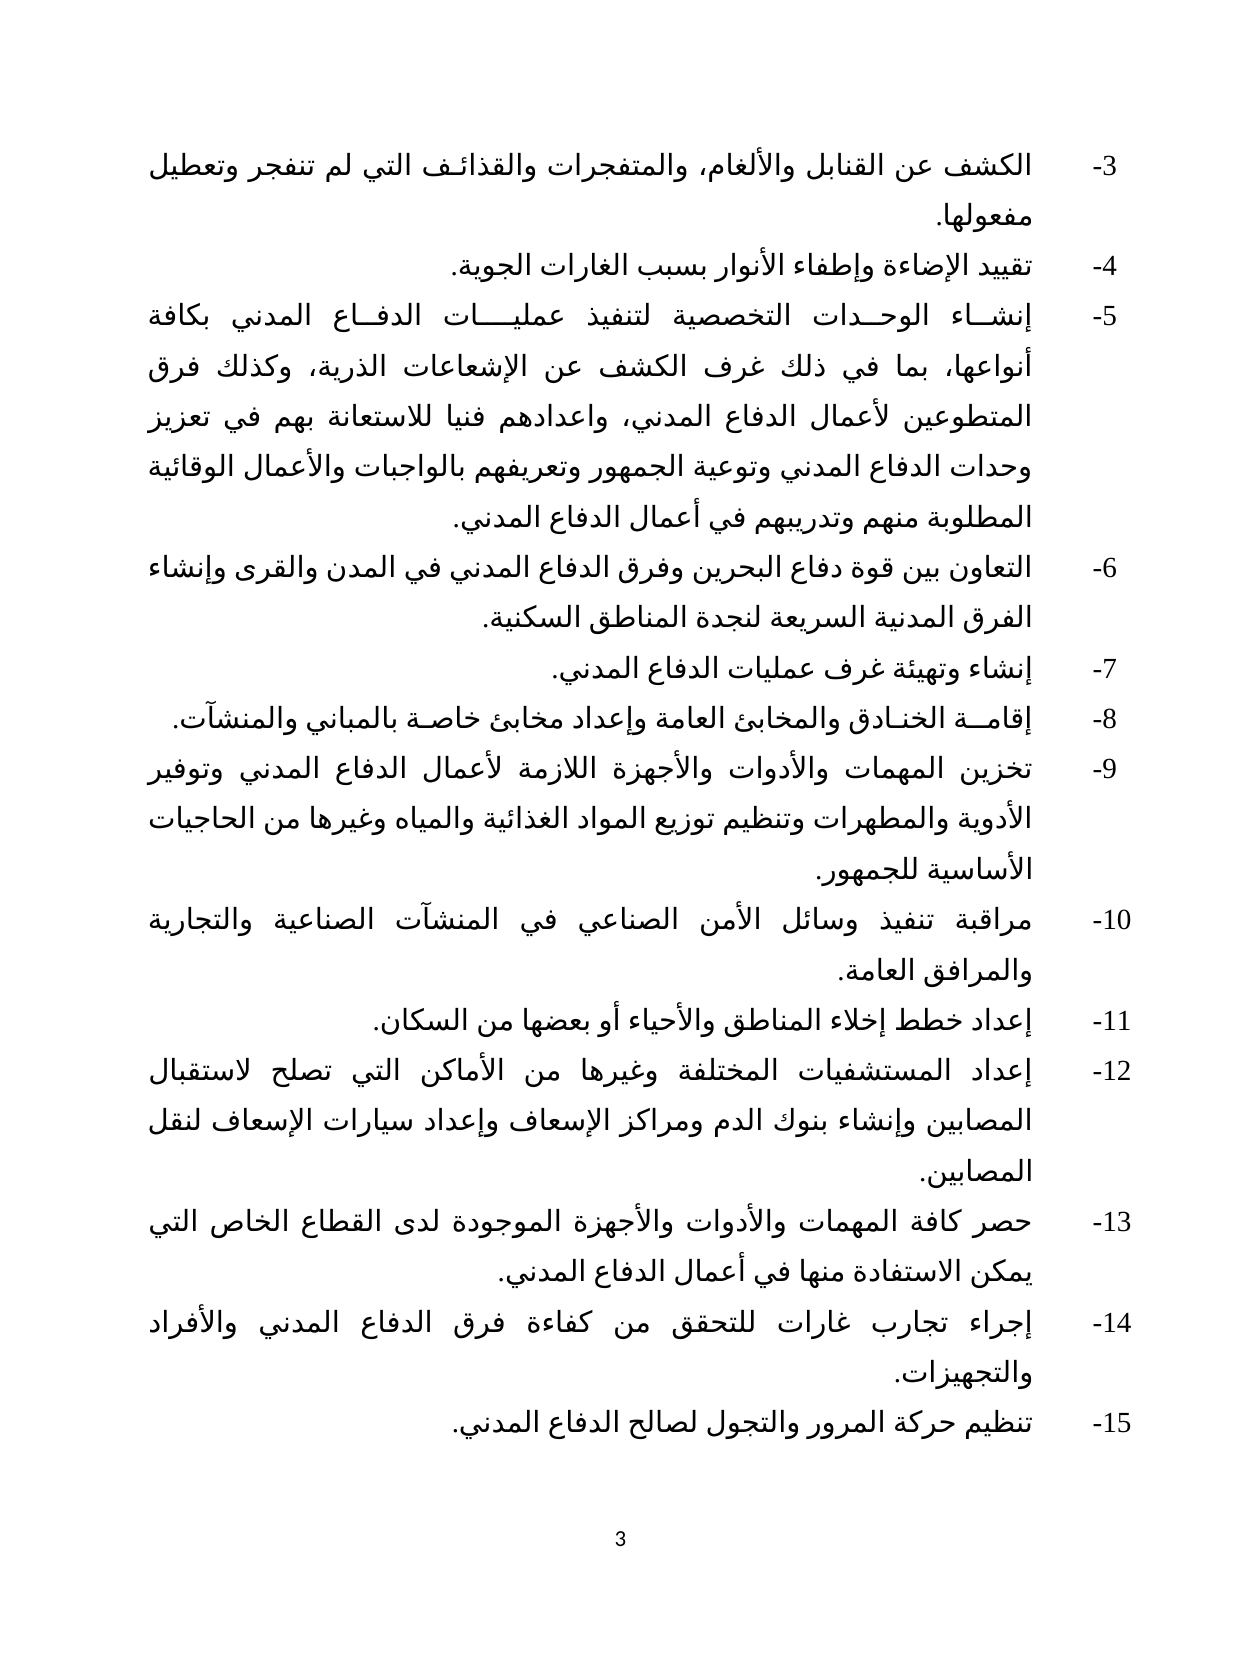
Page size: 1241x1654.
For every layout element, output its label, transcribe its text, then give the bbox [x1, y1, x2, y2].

list إنشــاء الوحــدات التخصصية لتنفيذ عمليــــات الدفــاع المدني بكافة أنواعها، بما في ذلك غرف الكشف عن الإشعاعات الذرية، وكذلك فرق المتطوعين لأعمال الدفاع المدني، واعدادهم فنيا للاستعانة بهم في تعزيز وحدات الدفاع المدني وتوعية الجمهور وتعريفهم بالواجبات والأعمال الوقائية المطلوبة منهم وتدريبهم في أعمال الدفاع المدني. [148, 298, 1092, 533]
list حصر كافة المهمات والأدوات والأجهزة الموجودة لدى القطاع الخاص التي يمكن الاستفادة منها في أعمال الدفاع المدني. [148, 1204, 1092, 1288]
list إقامــة الخنـادق والمخابئ العامة وإعداد مخابئ خاصـة بالمباني والمنشآت. [148, 701, 1092, 734]
list إنشاء وتهيئة غرف عمليات الدفاع المدني. [148, 651, 1092, 684]
list تقييد الإضاءة وإطفاء الأنوار بسبب الغارات الجوية. [148, 248, 1092, 282]
list التعاون بين قوة دفاع البحرين وفرق الدفاع المدني في المدن والقرى وإنشاء الفرق المدنية السريعة لنجدة المناطق السكنية. [148, 550, 1092, 634]
list إجراء تجارب غارات للتحقق من كفاءة فرق الدفاع المدني والأفراد والتجهيزات. [148, 1305, 1092, 1389]
list تنظيم حركة المرور والتجول لصالح الدفاع المدني. [148, 1405, 1092, 1439]
list تخزين المهمات والأدوات والأجهزة اللازمة لأعمال الدفاع المدني وتوفير الأدوية والمطهرات وتنظيم توزيع المواد الغذائية والمياه وغيرها من الحاجيات الأساسية للجمهور. [148, 751, 1092, 886]
list مراقبة تنفيذ وسائل الأمن الصناعي في المنشآت الصناعية والتجارية والمرافق العامة. [148, 902, 1092, 986]
list الكشف عن القنابل والألغام، والمتفجرات والقذائـف التي لم تنفجر وتعطيل مفعولها. [148, 148, 1092, 231]
list إعداد خطط إخلاء المناطق والأحياء أو بعضها من السكان. [148, 1003, 1092, 1036]
list إعداد المستشفيات المختلفة وغيرها من الأماكن التي تصلح لاستقبال المصابين وإنشاء بنوك الدم ومراكز الإسعاف وإعداد سيارات الإسعاف لنقل المصابين. [148, 1053, 1092, 1187]
